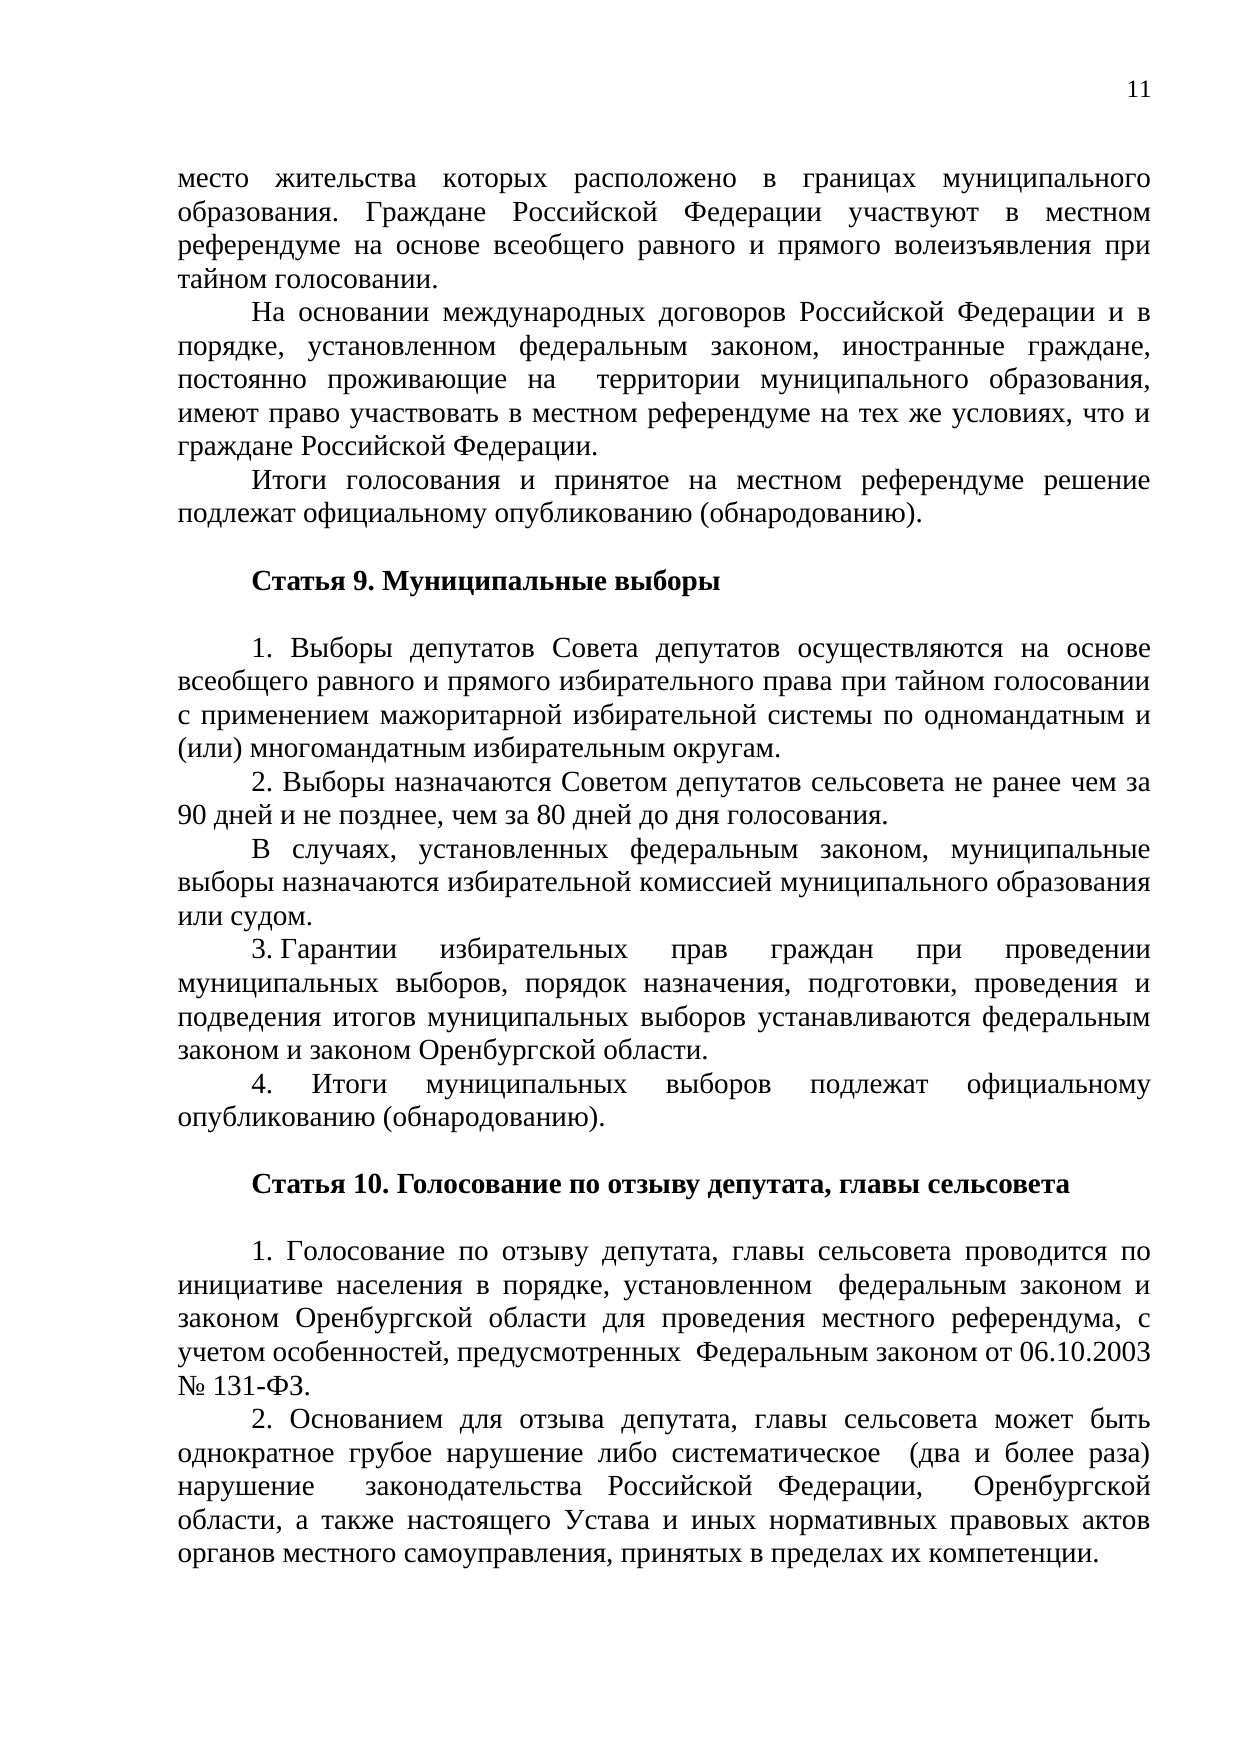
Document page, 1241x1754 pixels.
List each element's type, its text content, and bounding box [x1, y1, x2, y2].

text 2. Выборы назначаются Советом депутатов сельсовета не ранее чем за 90 дней и не позднее, чем за 80 дней до дня голосования. [177, 764, 1152, 831]
text 3. Гарантии избирательных прав граждан при проведении муниципальных выборов, порядок назначения, подготовки, проведения и подведения итогов муниципальных выборов устанавливаются федеральным законом и законом Оренбургской области. [177, 932, 1152, 1066]
text Итоги голосования и принятое на местном референдуме решение подлежат официальному опубликованию (обнародованию). [177, 462, 1152, 529]
text 1. Выборы депутатов Совета депутатов осуществляются на основе всеобщего равного и прямого избирательного права при тайном голосовании с применением мажоритарной избирательной системы по одномандатным и (или) многомандатным избирательным округам. [177, 630, 1152, 764]
text 1. Голосование по отзыву депутата, главы сельсовета проводится по инициативе населения в порядке, установленном федеральным законом и законом Оренбургской области для проведения местного референдума, с учетом особенностей, предусмотренных Федеральным законом от 06.10.2003 № 131-ФЗ. [177, 1233, 1152, 1401]
text Статья 9. Муниципальные выборы [177, 563, 1152, 596]
text Статья 10. Голосование по отзыву депутата, главы сельсовета [177, 1166, 1152, 1200]
text На основании международных договоров Российской Федерации и в порядке, установленном федеральным законом, иностранные граждане, постоянно проживающие на территории муниципального образования, имеют право участвовать в местном референдуме на тех же условиях, что и граждане Российской Федерации. [177, 294, 1152, 462]
text 4. Итоги муниципальных выборов подлежат официальному опубликованию (обнародованию). [177, 1066, 1152, 1133]
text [177, 118, 1152, 294]
text 2. Основанием для отзыва депутата, главы сельсовета может быть однократное грубое нарушение либо систематическое (два и более раза) нарушение законодательства Российской Федерации, Оренбургской области, а также настоящего Устава и иных нормативных правовых актов органов местного самоуправления, принятых в пределах их компетенции. [177, 1401, 1152, 1569]
text В случаях, установленных федеральным законом, муниципальные выборы назначаются избирательной комиссией муниципального образования или судом. [177, 831, 1152, 932]
